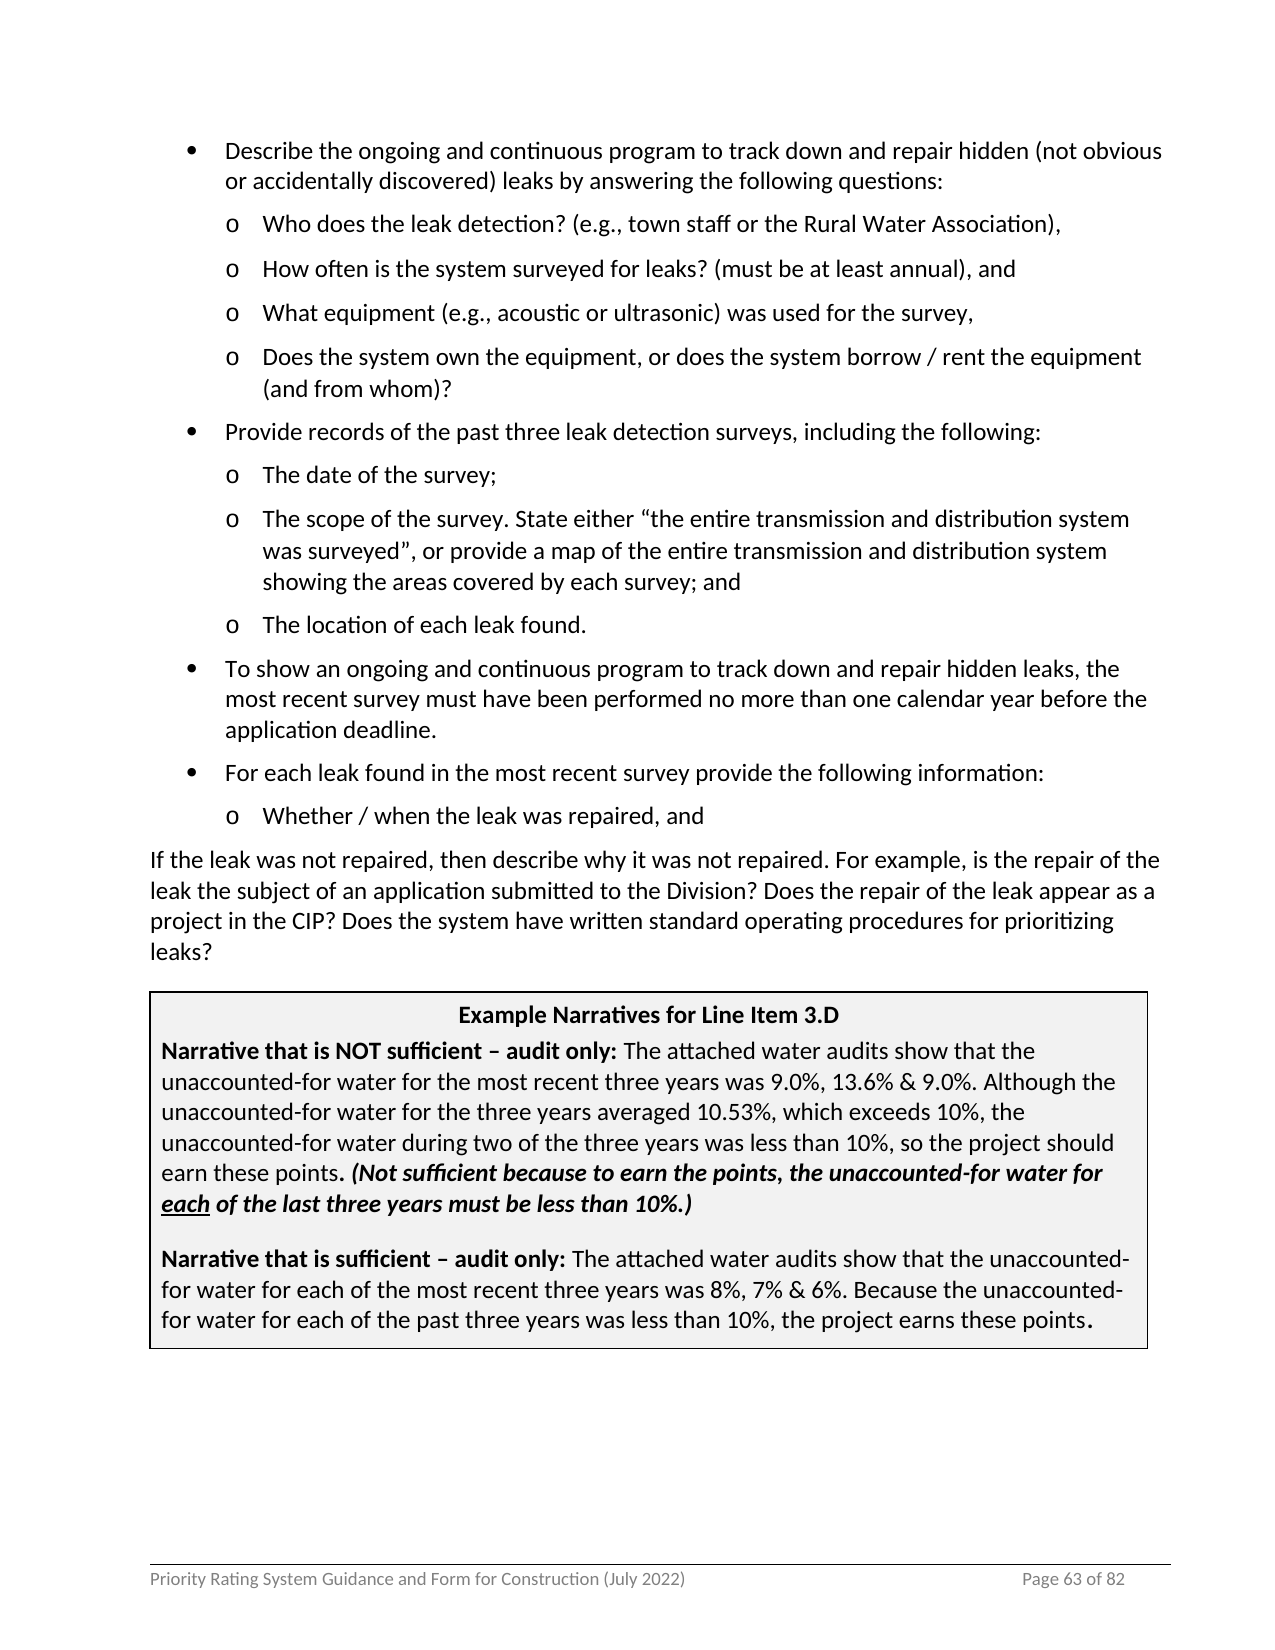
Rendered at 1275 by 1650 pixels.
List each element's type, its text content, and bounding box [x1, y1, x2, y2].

list Describe the ongoing and continuous program to track down and repair hidden (not obvious or accidentally discovered) leaks by answering the following questions: [187, 135, 1171, 196]
list To show an ongoing and continuous program to track down and repair hidden leaks, the most recent survey must have been performed no more than one calendar year before the application deadline. [187, 653, 1171, 744]
list Whether / when the leak was repaired, and [225, 800, 1171, 832]
list Provide records of the past three leak detection surveys, including the following: [187, 416, 1171, 447]
list What equipment (e.g., acoustic or ultrasonic) was used for the survey, [225, 297, 1171, 329]
table_header Example Narratives for Line Item 3.D Narrative that is NOT sufficient – audit only: The attached water audits show that the unaccounted-for water for the most recent three years was 9.0%, 13.6% & 9.0%. Although the unaccounted-for water for the three years averaged 10.53%, which exceeds 10%, the unaccounted-for water during two of the three years was less than 10%, so the project should earn these points. (Not sufficient because to earn the points, the unaccounted-for water for each of the last three years must be less than 10%.) Narrative that is sufficient – audit only: The attached water audits show that the unaccounted-for water for each of the most recent three years was 8%, 7% & 6%. Because the unaccounted-for water for each of the past three years was less than 10%, the project earns these points. [151, 993, 1147, 1348]
list Who does the leak detection? (e.g., town staff or the Rural Water Association), [225, 208, 1171, 240]
text If the leak was not repaired, then describe why it was not repaired. For example, is the repair of the leak the subject of an application submitted to the Division? Does the repair of the leak appear as a project in the CIP? Does the system have written standard operating procedures for prioritizing leaks? [150, 844, 1171, 966]
list Does the system own the equipment, or does the system borrow / rent the equipment (and from whom)? [225, 341, 1171, 404]
list How often is the system surveyed for leaks? (must be at least annual), and [225, 253, 1171, 284]
list The location of each leak found. [225, 609, 1171, 641]
list For each leak found in the most recent survey provide the following information: [187, 757, 1171, 788]
list The date of the survey; [225, 459, 1171, 491]
list The scope of the survey. State either “the entire transmission and distribution system was surveyed”, or provide a map of the entire transmission and distribution system showing the areas covered by each survey; and [225, 503, 1171, 596]
